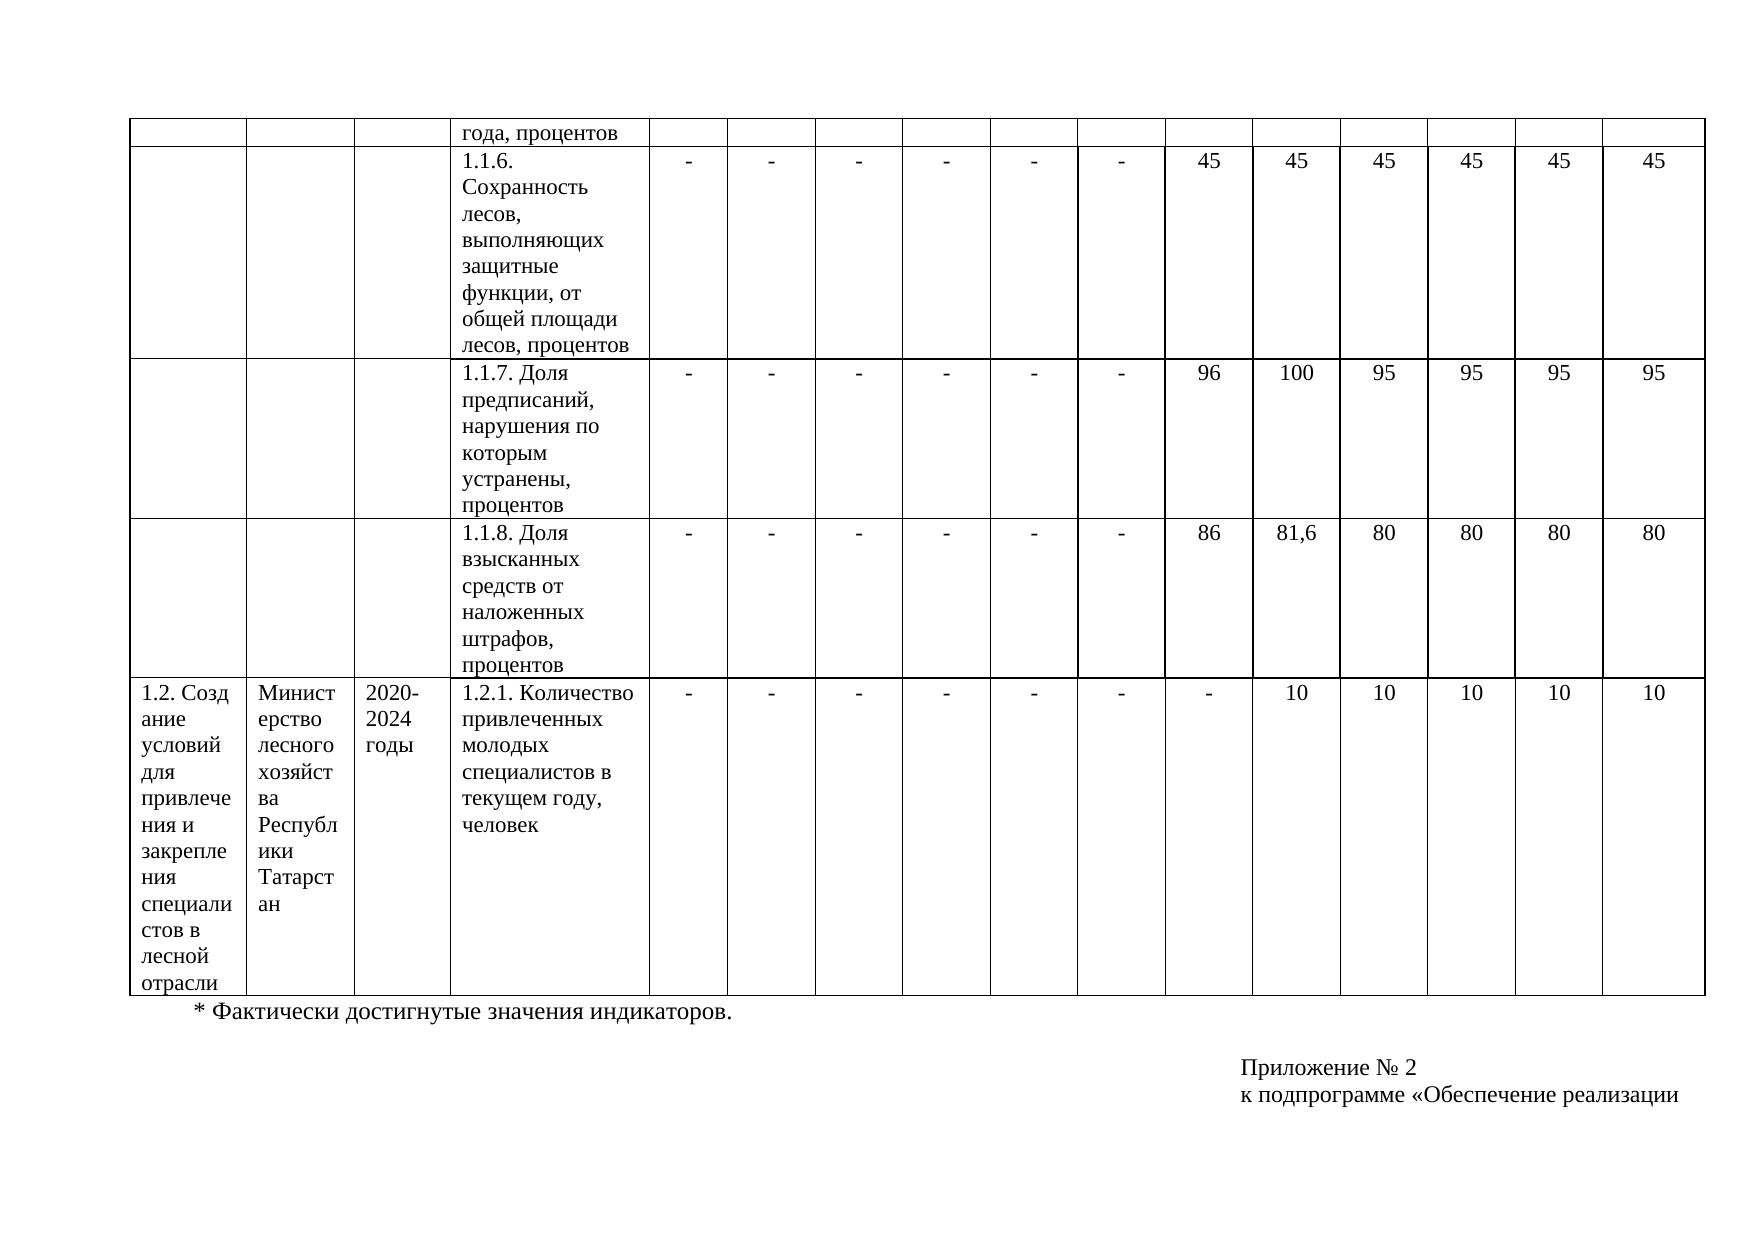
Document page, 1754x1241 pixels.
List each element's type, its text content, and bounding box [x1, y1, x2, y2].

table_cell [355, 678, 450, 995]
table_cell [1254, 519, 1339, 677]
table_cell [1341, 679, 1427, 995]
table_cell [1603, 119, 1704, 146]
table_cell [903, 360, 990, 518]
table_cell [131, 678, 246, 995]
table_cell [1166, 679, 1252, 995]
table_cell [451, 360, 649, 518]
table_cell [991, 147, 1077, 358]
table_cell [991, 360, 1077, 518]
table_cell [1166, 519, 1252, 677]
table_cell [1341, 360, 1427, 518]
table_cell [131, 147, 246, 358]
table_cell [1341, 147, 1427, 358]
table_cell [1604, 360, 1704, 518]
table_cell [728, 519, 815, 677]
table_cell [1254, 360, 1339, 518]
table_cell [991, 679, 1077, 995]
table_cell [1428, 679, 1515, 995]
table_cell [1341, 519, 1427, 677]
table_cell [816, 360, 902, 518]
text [1240, 1052, 1695, 1108]
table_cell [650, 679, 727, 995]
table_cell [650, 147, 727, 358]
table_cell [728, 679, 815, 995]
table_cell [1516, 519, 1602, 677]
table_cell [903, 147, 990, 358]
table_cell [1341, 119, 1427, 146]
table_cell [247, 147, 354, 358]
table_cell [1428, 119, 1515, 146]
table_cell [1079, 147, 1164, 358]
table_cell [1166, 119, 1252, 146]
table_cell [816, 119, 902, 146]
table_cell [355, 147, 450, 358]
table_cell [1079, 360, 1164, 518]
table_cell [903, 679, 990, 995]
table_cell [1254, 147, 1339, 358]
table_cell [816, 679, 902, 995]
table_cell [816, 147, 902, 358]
text * Фактически достигнутые значения индикаторов. [118, 996, 1695, 1025]
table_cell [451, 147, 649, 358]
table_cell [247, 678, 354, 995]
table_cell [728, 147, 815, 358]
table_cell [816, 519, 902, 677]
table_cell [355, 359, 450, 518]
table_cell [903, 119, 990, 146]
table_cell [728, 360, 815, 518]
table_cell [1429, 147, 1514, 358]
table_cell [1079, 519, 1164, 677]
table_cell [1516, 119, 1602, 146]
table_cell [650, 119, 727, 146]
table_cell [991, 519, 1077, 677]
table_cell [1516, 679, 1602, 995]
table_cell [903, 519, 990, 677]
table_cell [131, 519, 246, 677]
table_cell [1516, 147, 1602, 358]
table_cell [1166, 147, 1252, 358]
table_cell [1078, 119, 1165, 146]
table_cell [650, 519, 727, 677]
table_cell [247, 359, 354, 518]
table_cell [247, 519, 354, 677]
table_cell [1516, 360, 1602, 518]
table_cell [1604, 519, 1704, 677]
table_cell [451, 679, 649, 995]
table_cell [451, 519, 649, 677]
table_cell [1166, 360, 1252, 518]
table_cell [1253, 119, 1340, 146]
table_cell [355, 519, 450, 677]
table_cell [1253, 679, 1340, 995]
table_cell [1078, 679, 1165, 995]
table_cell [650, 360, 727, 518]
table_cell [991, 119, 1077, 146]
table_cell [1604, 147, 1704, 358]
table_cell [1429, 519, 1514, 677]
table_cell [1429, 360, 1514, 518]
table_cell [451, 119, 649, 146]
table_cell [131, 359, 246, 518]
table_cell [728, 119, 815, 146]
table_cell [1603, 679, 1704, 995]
